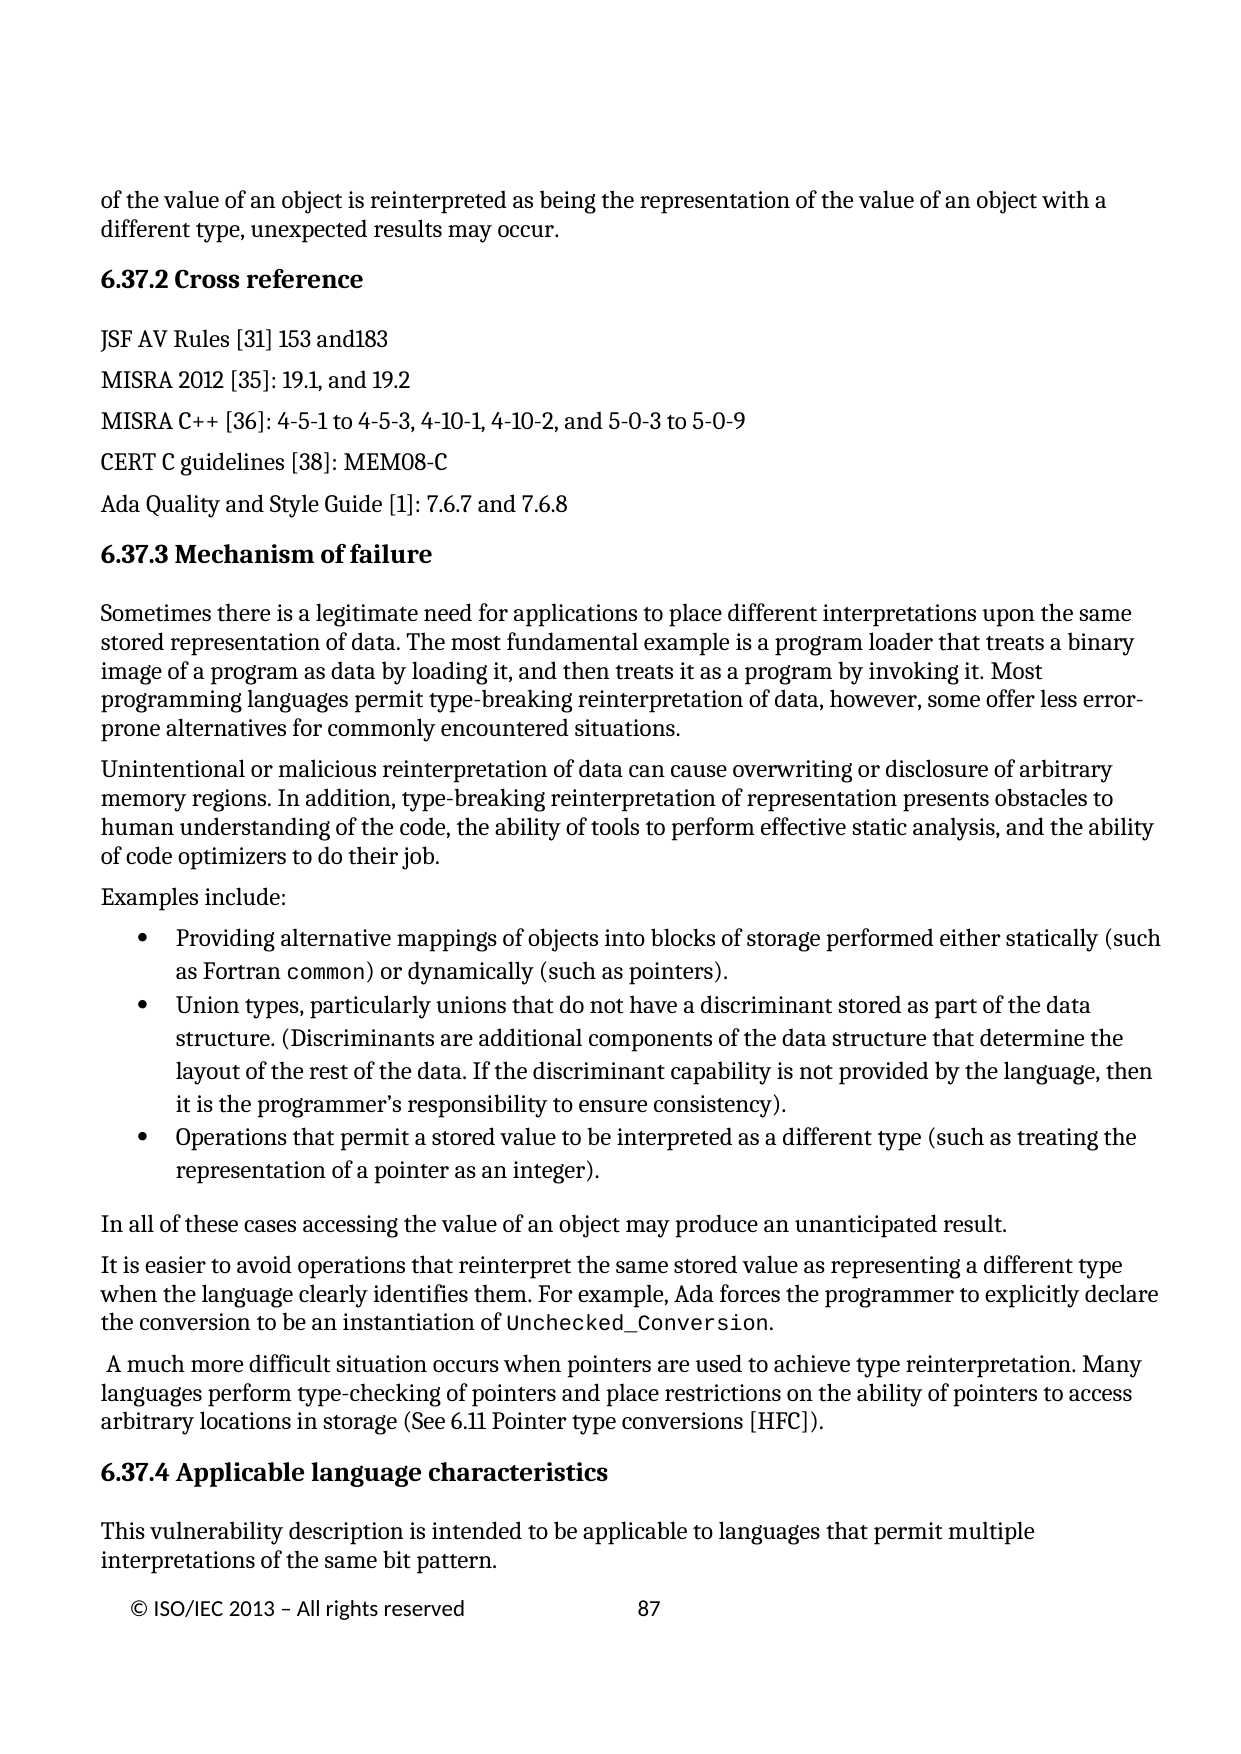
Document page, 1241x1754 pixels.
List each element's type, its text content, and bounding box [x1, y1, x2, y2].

text JSF AV Rules [31] 153 and183 [101, 324, 1164, 353]
subtitle 6.37.2 Cross reference [101, 264, 1164, 296]
text In all of these cases accessing the value of an object may produce an unanticipated result. [101, 1209, 1164, 1238]
text It is easier to avoid operations that reinterpret the same stored value as representing a different type when the language clearly identifies them. For example, Ada forces the programmer to explicitly declare the conversion to be an instantiation of Unchecked_Conversion. [101, 1251, 1164, 1337]
subtitle 6.37.4 Applicable language characteristics [101, 1457, 1164, 1488]
text Ada Quality and Style Guide [1]: 7.6.7 and 7.6.8 [101, 489, 1164, 518]
list Union types, particularly unions that do not have a discriminant stored as part of the data structure. (Discriminants are additional components of the data structure that determine the layout of the rest of the data. If the discriminant capability is not provided by the language, then it is the programmer’s responsibility to ensure consistency). [138, 991, 1164, 1118]
text Sometimes there is a legitimate need for applications to place different interpretations upon the same stored representation of data. The most fundamental example is a program loader that treats a binary image of a program as data by loading it, and then treats it as a program by invoking it. Most programming languages permit type-breaking reinterpretation of data, however, some offer less error-prone alternatives for commonly encountered situations. [101, 599, 1164, 743]
text This vulnerability description is intended to be applicable to languages that permit multiple interpretations of the same bit pattern. [101, 1517, 1164, 1574]
subtitle 6.37.3 Mechanism of failure [101, 539, 1164, 570]
text MISRA C++ [36]: 4-5-1 to 4-5-3, 4-10-1, 4-10-2, and 5-0-3 to 5-0-9 [101, 407, 1164, 436]
list Operations that permit a stored value to be interpreted as a different type (such as treating the representation of a pointer as an integer). [138, 1123, 1164, 1184]
text Examples include: [101, 883, 1164, 912]
text Unintentional or malicious reinterpretation of data can cause overwriting or disclosure of arbitrary memory regions. In addition, type-breaking reinterpretation of representation presents obstacles to human understanding of the code, the ability of tools to perform effective static analysis, and the ability of code optimizers to do their job. [101, 755, 1164, 870]
list Providing alternative mappings of objects into blocks of storage performed either statically (such as Fortran common) or dynamically (such as pointers). [138, 924, 1164, 986]
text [101, 186, 1164, 243]
text MISRA 2012 [35]: 19.1, and 19.2 [101, 366, 1164, 394]
text A much more difficult situation occurs when pointers are used to achieve type reinterpretation. Many languages perform type-checking of pointers and place restrictions on the ability of pointers to access arbitrary locations in storage (See 6.11 Pointer type conversions [HFC]). [101, 1350, 1164, 1436]
text CERT C guidelines [38]: MEM08-C [101, 448, 1164, 477]
